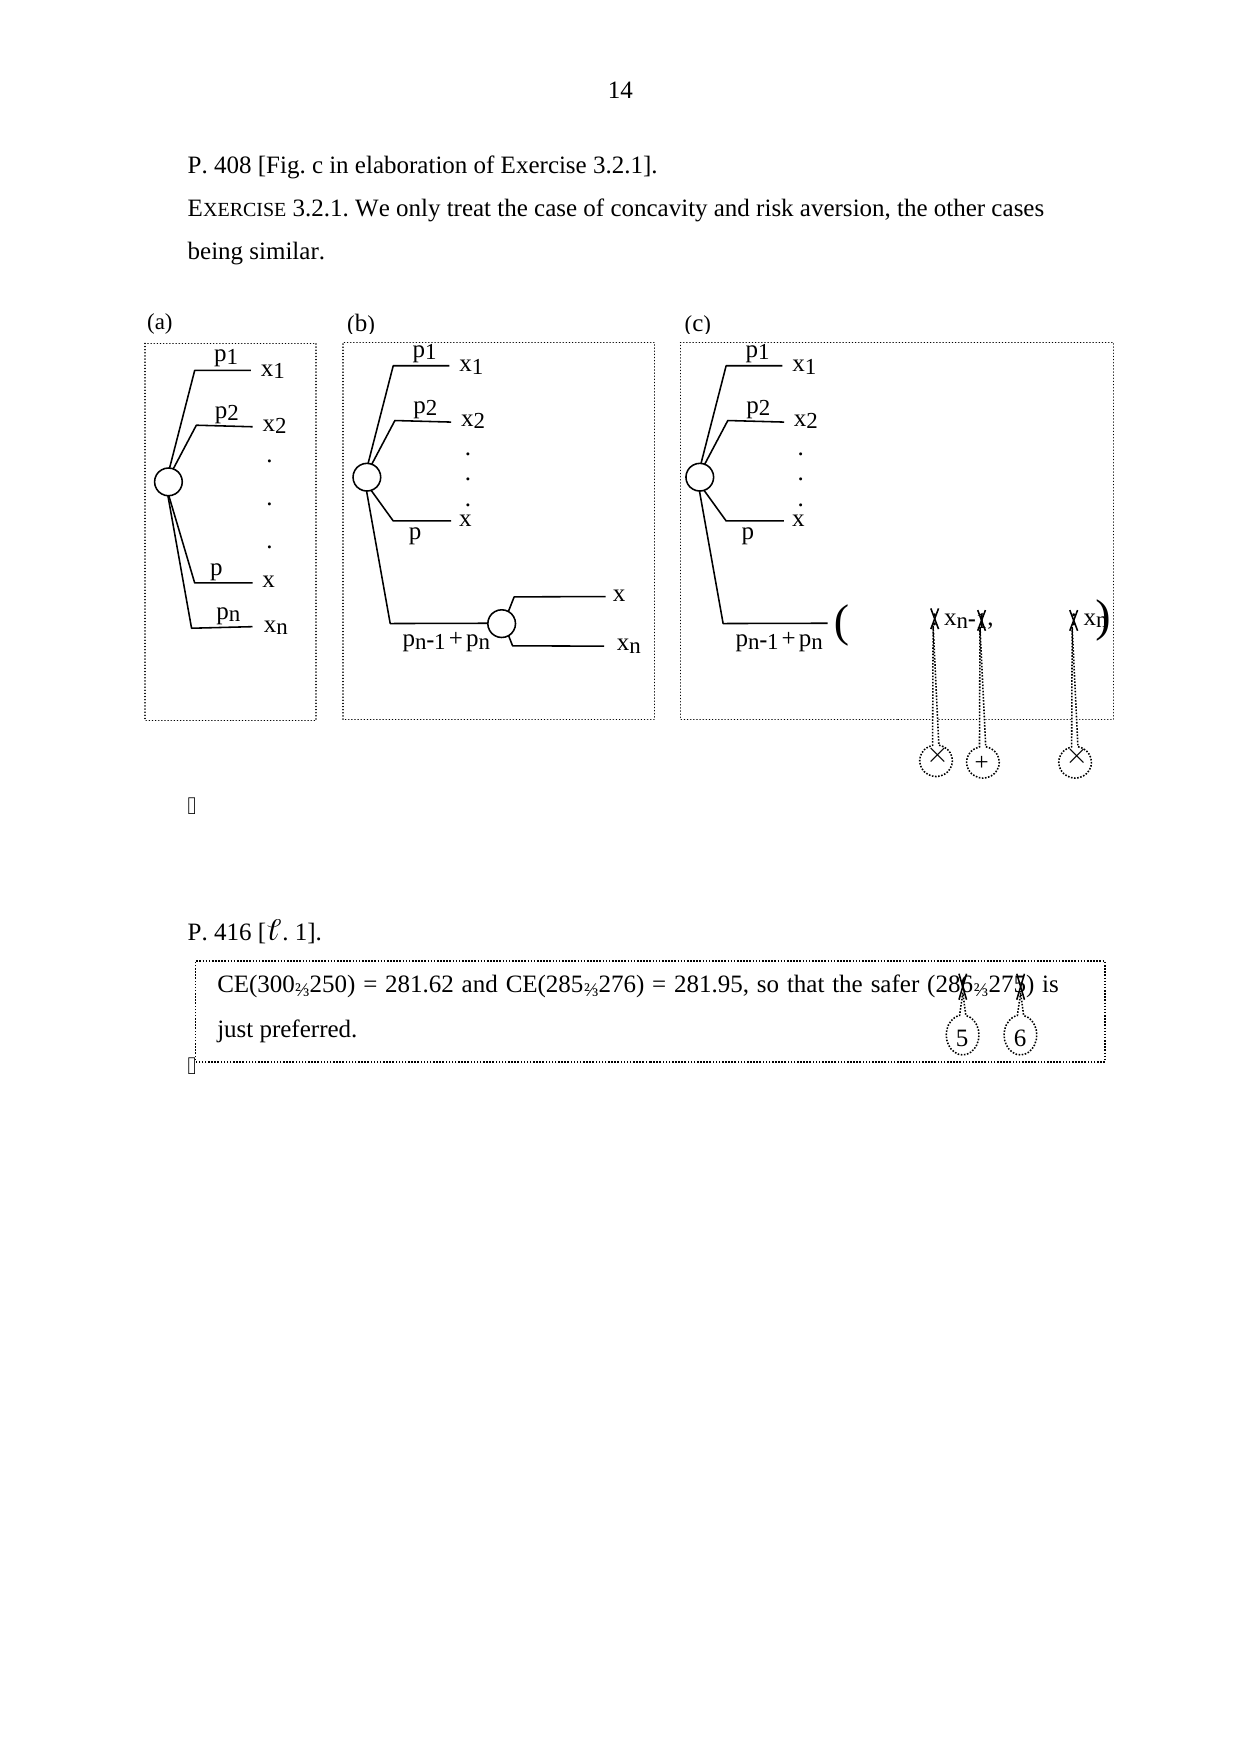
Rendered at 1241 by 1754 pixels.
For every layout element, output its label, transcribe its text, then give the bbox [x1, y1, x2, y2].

text CE(300⅔250) = 281.62 and CE(285⅔276) = 281.95, so that the safer (286⅔275) is just preferred. [217, 962, 1059, 1043]
text P. 408 [Fig. c in elaboration of Exercise 3.2.1]. [187, 150, 1053, 179]
text P. 416 [. 1]. [187, 917, 1053, 947]
text Exercise 3.2.1. We only treat the case of concavity and risk aversion, the other cases being similar. [187, 193, 1053, 265]
